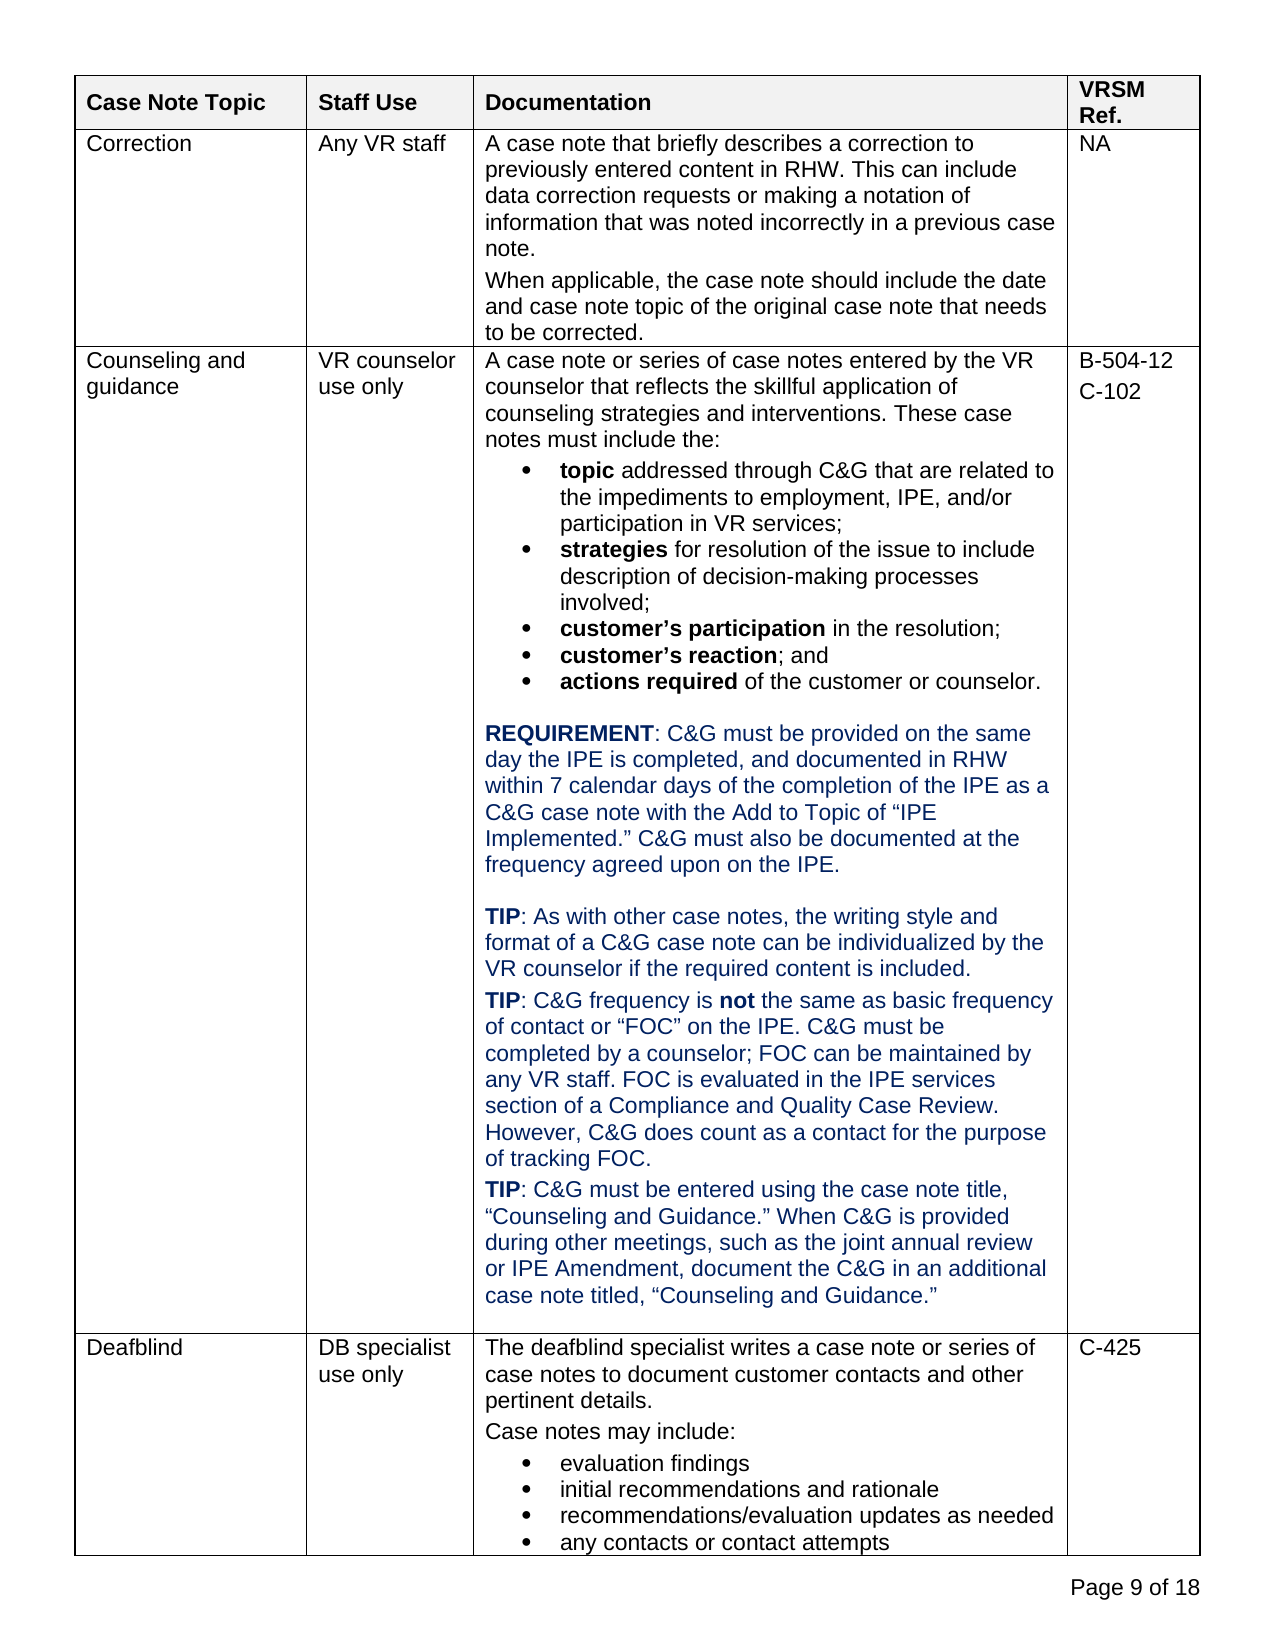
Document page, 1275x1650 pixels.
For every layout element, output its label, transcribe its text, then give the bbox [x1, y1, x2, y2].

table_cell Deafblind [76, 1334, 306, 1555]
table_cell Any VR staff [307, 130, 473, 346]
table_cell VR counselor use only [307, 347, 473, 1333]
table_cell C-425 [1068, 1334, 1199, 1555]
table_cell Correction [76, 130, 306, 346]
table_header Staff Use [307, 76, 473, 129]
table_cell Counseling and guidance [76, 347, 306, 1333]
table_header VRSM Ref. [1068, 76, 1199, 129]
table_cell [474, 1334, 1067, 1555]
table_cell B-504-12 C-102 [1068, 347, 1199, 1333]
table_cell A case note or series of case notes entered by the VR counselor that reflects the skillful application of counseling strategies and interventions. These case notes must include the: topic addressed through C&G that are related to the impediments to employment, IPE, and/or participation in VR services; strategies for resolution of the issue to include description of decision-making processes involved; customer’s participation in the resolution; customer’s reaction; and actions required of the customer or counselor. REQUIREMENT: C&G must be provided on the same day the IPE is completed, and documented in RHW within 7 calendar days of the completion of the IPE as a C&G case note with the Add to Topic of “IPE Implemented.” C&G must also be documented at the frequency agreed upon on the IPE. TIP: As with other case notes, the writing style and format of a C&G case note can be individualized by the VR counselor if the required content is included. TIP: C&G frequency is not the same as basic frequency of contact or “FOC” on the IPE. C&G must be completed by a counselor; FOC can be maintained by any VR staff. FOC is evaluated in the IPE services section of a Compliance and Quality Case Review. However, C&G does count as a contact for the purpose of tracking FOC. TIP: C&G must be entered using the case note title, “Counseling and Guidance.” When C&G is provided during other meetings, such as the joint annual review or IPE Amendment, document the C&G in an additional case note titled, “Counseling and Guidance.” [474, 347, 1067, 1333]
table_cell NA [1068, 130, 1199, 346]
table_cell A case note that briefly describes a correction to previously entered content in RHW. This can include data correction requests or making a notation of information that was noted incorrectly in a previous case note. When applicable, the case note should include the date and case note topic of the original case note that needs to be corrected. [474, 130, 1067, 346]
table_header Case Note Topic [76, 76, 306, 129]
table_header Documentation [474, 76, 1067, 129]
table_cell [307, 1334, 473, 1555]
